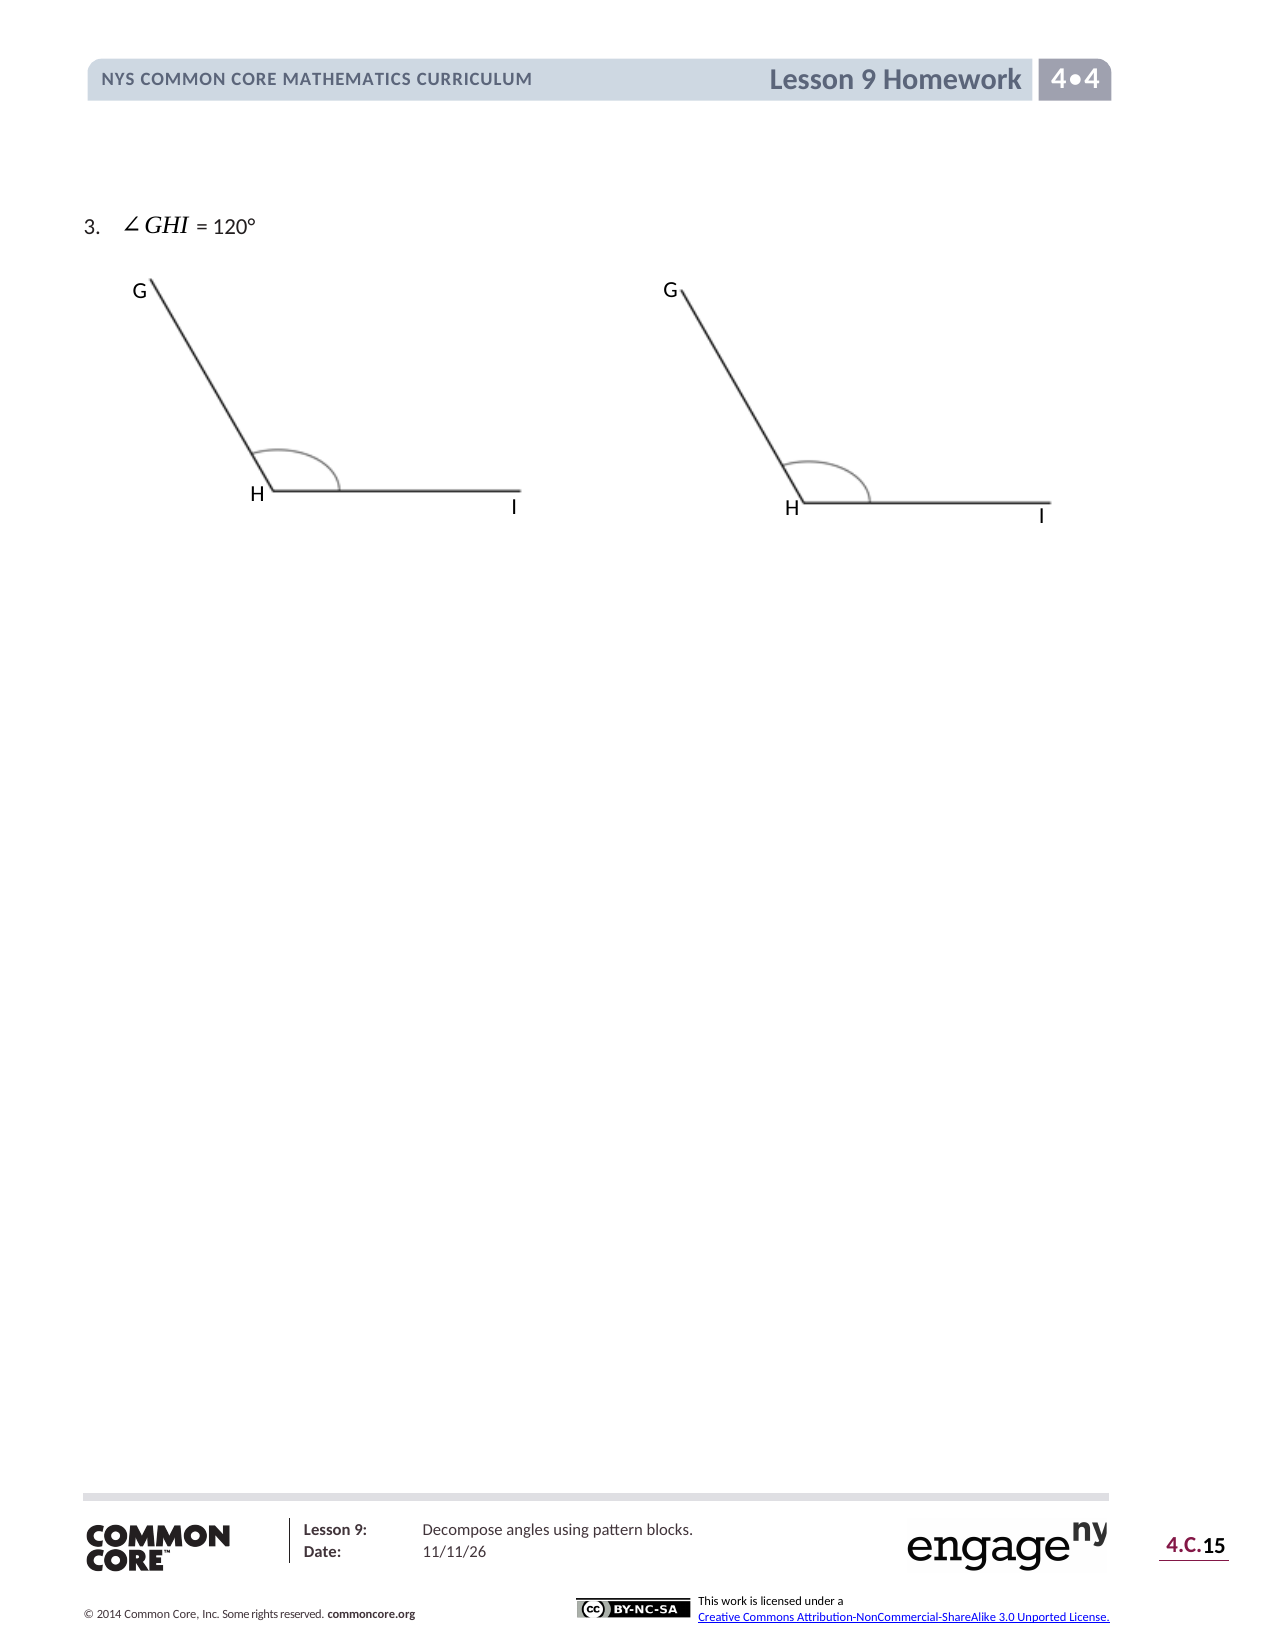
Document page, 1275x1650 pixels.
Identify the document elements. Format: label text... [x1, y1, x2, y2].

picture [639, 289, 1069, 525]
picture [906, 1518, 1107, 1573]
picture [81, 1519, 234, 1577]
picture [574, 1598, 691, 1618]
picture [108, 278, 539, 513]
list = 120° [83, 212, 1108, 239]
